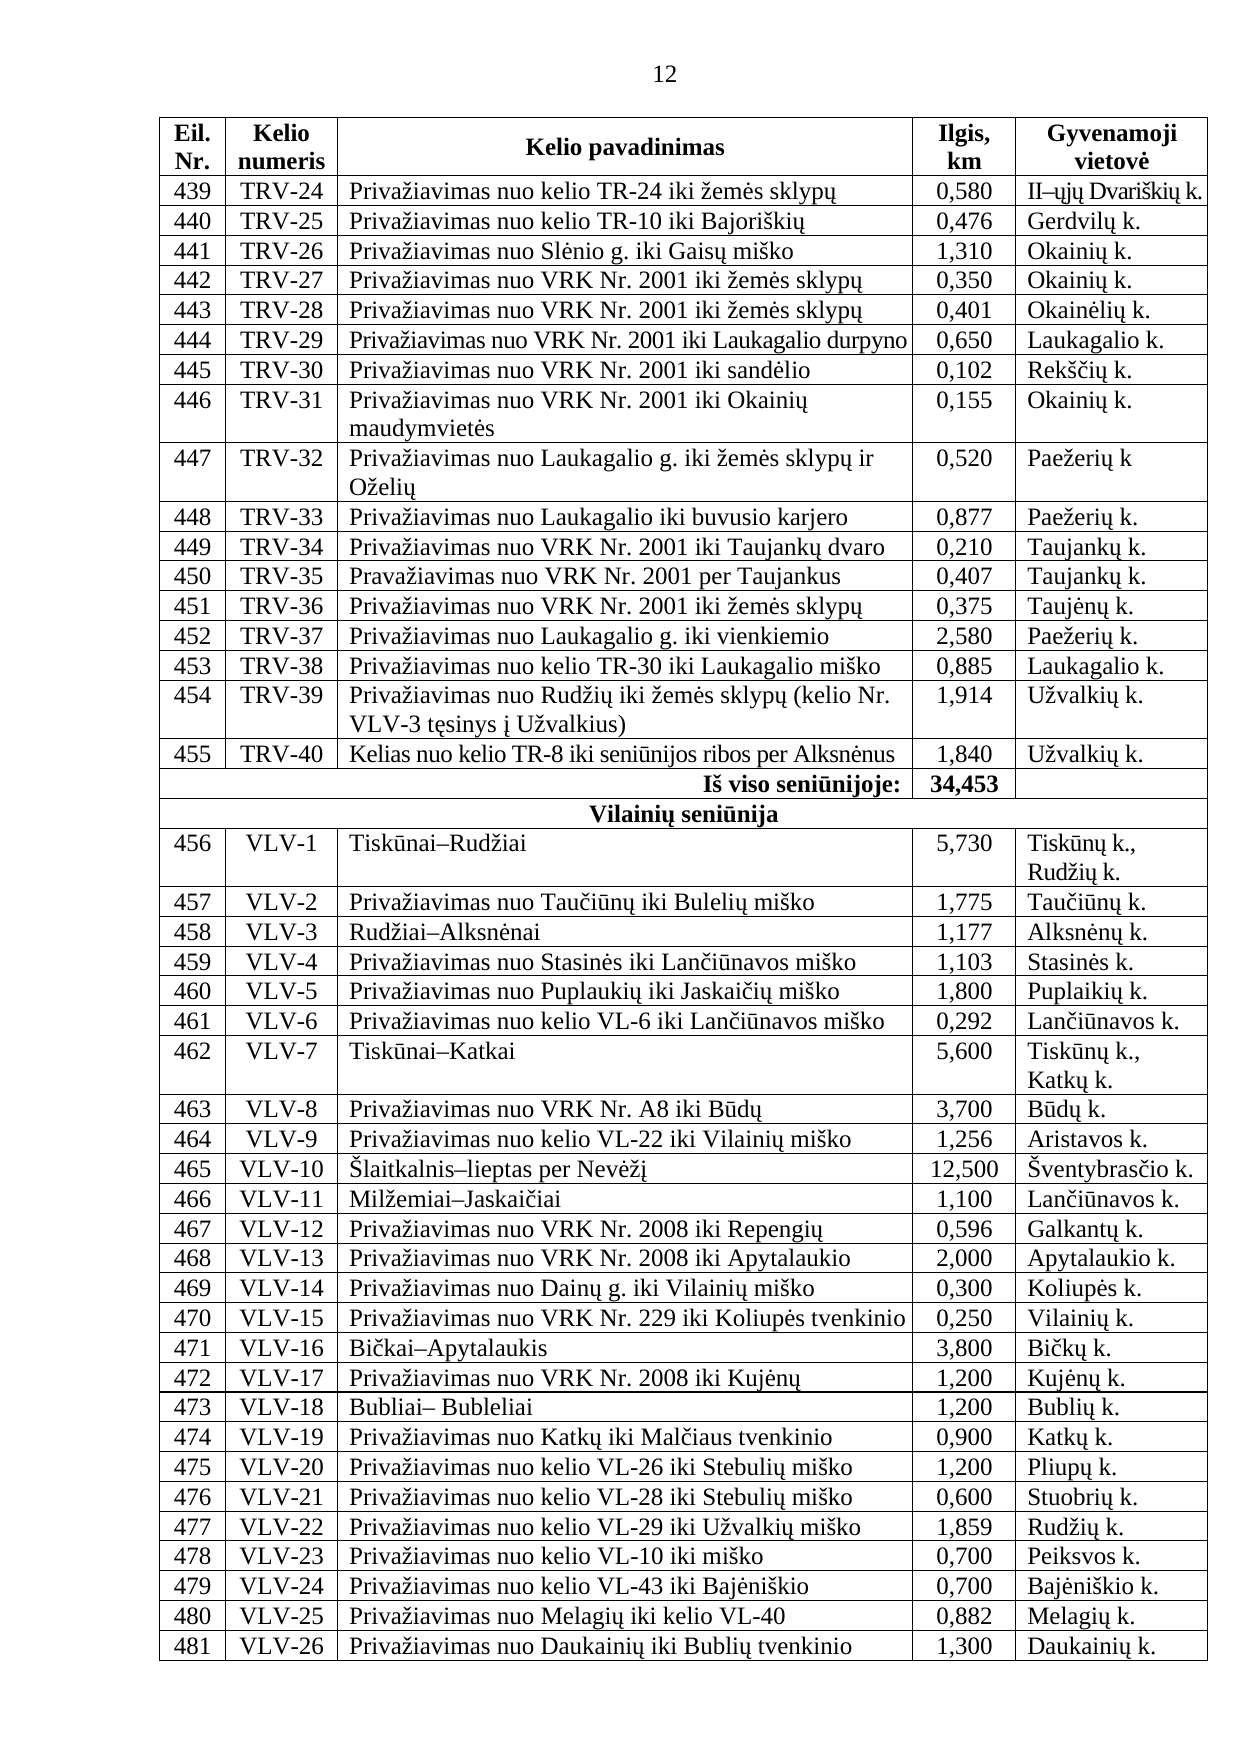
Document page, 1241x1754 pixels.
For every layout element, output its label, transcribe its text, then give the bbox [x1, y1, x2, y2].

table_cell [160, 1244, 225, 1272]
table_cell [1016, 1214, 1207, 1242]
table_cell TRV-39 [226, 681, 337, 738]
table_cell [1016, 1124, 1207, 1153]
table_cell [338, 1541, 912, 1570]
table_cell 1,310 [913, 236, 1015, 264]
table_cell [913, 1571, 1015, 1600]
table_cell Taujankų k. [1016, 561, 1207, 590]
table_cell Privažiavimas nuo Laukagalio g. iki vienkiemio [338, 621, 912, 650]
table_cell VLV-4 [226, 947, 337, 975]
table_cell 460 [160, 976, 225, 1005]
table_cell 5,730 [913, 829, 1015, 886]
table_cell Lančiūnavos k. [1016, 1006, 1207, 1035]
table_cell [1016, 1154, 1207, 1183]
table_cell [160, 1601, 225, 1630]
table_cell Iš viso seniūnijoje: [160, 769, 912, 798]
table_cell Užvalkių k. [1016, 739, 1207, 768]
table_cell TRV-34 [226, 532, 337, 560]
table_cell 462 [160, 1036, 225, 1093]
table_cell Privažiavimas nuo Taučiūnų iki Bulelių miško [338, 887, 912, 916]
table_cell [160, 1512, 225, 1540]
table_cell Okainių k. [1016, 385, 1207, 442]
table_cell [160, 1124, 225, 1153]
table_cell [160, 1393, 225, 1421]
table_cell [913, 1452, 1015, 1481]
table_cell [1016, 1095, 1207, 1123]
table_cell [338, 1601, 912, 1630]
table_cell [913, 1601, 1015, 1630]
table_cell 439 [160, 176, 225, 205]
table_header Eil. Nr. [160, 118, 225, 175]
table_cell TRV-36 [226, 591, 337, 620]
table_cell 1,800 [913, 976, 1015, 1005]
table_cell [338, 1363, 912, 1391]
table_cell 445 [160, 355, 225, 384]
table_cell 443 [160, 295, 225, 324]
table_cell TRV-33 [226, 502, 337, 531]
table_cell 0,650 [913, 325, 1015, 354]
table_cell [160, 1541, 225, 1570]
table_cell Privažiavimas nuo Rudžių iki žemės sklypų (kelio Nr. VLV-3 tęsinys į Užvalkius) [338, 681, 912, 738]
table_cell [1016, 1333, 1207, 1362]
table_cell VLV-5 [226, 976, 337, 1005]
table_cell Privažiavimas nuo kelio VL-6 iki Lančiūnavos miško [338, 1006, 912, 1035]
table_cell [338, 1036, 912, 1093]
table_cell TRV-25 [226, 206, 337, 235]
table_cell Privažiavimas nuo VRK Nr. 2001 iki Taujankų dvaro [338, 532, 912, 560]
table_cell Privažiavimas nuo Slėnio g. iki Gaisų miško [338, 236, 912, 264]
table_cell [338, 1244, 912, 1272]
table_cell 454 [160, 681, 225, 738]
table_cell 456 [160, 829, 225, 886]
table_cell Paežerių k. [1016, 502, 1207, 531]
table_cell Paežerių k [1016, 443, 1207, 501]
table_cell 0,476 [913, 206, 1015, 235]
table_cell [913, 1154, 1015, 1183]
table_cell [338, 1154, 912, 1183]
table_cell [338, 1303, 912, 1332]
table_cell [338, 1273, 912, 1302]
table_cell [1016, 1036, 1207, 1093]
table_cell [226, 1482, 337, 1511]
table_cell 0,350 [913, 266, 1015, 294]
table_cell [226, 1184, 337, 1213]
table_cell Stasinės k. [1016, 947, 1207, 975]
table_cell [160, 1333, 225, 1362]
table_header Kelio pavadinimas [338, 118, 912, 175]
table_cell Kelias nuo kelio TR-8 iki seniūnijos ribos per Alksnėnus [338, 739, 912, 768]
table_cell 444 [160, 325, 225, 354]
table_cell Užvalkių k. [1016, 681, 1207, 738]
table_cell Privažiavimas nuo VRK Nr. 2001 iki Laukagalio durpyno [338, 325, 912, 354]
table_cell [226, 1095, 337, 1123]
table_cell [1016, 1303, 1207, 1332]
table_cell TRV-24 [226, 176, 337, 205]
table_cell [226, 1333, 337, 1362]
table_cell 0,210 [913, 532, 1015, 560]
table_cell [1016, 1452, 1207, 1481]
table_cell Privažiavimas nuo VRK Nr. 2001 iki žemės sklypų [338, 591, 912, 620]
table_cell Pravažiavimas nuo VRK Nr. 2001 per Taujankus [338, 561, 912, 590]
table_cell Laukagalio k. [1016, 651, 1207, 679]
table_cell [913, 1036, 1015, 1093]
table_cell VLV-1 [226, 829, 337, 886]
table_cell TRV-28 [226, 295, 337, 324]
table_cell TRV-38 [226, 651, 337, 679]
table_cell 1,775 [913, 887, 1015, 916]
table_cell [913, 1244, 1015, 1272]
table_cell 0,375 [913, 591, 1015, 620]
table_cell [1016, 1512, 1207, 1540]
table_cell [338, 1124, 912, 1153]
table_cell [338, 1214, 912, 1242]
table_cell TRV-27 [226, 266, 337, 294]
table_cell 34,453 [913, 769, 1015, 798]
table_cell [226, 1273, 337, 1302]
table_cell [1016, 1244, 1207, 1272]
table_cell 451 [160, 591, 225, 620]
table_cell Privažiavimas nuo Stasinės iki Lančiūnavos miško [338, 947, 912, 975]
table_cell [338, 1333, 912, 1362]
table_cell Alksnėnų k. [1016, 917, 1207, 946]
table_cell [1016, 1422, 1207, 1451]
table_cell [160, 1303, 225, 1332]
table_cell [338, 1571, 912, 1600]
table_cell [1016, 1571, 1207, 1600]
table_cell Privažiavimas nuo Laukagalio g. iki žemės sklypų ir Oželių [338, 443, 912, 501]
table_cell Okainių k. [1016, 266, 1207, 294]
table_cell 450 [160, 561, 225, 590]
table_cell 442 [160, 266, 225, 294]
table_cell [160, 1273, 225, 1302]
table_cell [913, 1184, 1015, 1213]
table_cell Privažiavimas nuo VRK Nr. 2001 iki Okainių maudymvietės [338, 385, 912, 442]
table_cell Taujėnų k. [1016, 591, 1207, 620]
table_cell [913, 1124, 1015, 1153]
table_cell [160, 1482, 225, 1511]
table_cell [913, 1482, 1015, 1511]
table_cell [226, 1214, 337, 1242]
table_cell Privažiavimas nuo VRK Nr. 2001 iki sandėlio [338, 355, 912, 384]
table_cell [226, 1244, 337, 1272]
table_cell 1,103 [913, 947, 1015, 975]
table_cell Privažiavimas nuo VRK Nr. 2001 iki žemės sklypų [338, 295, 912, 324]
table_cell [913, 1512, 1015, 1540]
table_cell 452 [160, 621, 225, 650]
table_cell 0,580 [913, 176, 1015, 205]
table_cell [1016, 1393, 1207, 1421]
table_cell VLV-3 [226, 917, 337, 946]
table_cell 0,102 [913, 355, 1015, 384]
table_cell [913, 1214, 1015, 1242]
table_cell TRV-32 [226, 443, 337, 501]
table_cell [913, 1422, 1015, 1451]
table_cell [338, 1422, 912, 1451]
table_cell 1,840 [913, 739, 1015, 768]
table_cell TRV-30 [226, 355, 337, 384]
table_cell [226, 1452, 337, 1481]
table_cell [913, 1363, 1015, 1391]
table_header Kelio numeris [226, 118, 337, 175]
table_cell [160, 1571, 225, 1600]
table_cell TRV-29 [226, 325, 337, 354]
table_cell 0,885 [913, 651, 1015, 679]
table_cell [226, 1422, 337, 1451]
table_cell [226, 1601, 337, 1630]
table_cell Paežerių k. [1016, 621, 1207, 650]
table_cell 441 [160, 236, 225, 264]
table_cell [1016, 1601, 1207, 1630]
table_cell 0,155 [913, 385, 1015, 442]
table_cell Tiskūnai–Rudžiai [338, 829, 912, 886]
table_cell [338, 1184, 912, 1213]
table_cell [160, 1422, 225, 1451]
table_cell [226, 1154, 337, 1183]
table_cell 0,401 [913, 295, 1015, 324]
table_cell 1,914 [913, 681, 1015, 738]
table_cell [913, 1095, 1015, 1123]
table_cell TRV-26 [226, 236, 337, 264]
table_cell VLV-7 [226, 1036, 337, 1093]
table_cell TRV-35 [226, 561, 337, 590]
table_cell 447 [160, 443, 225, 501]
table_cell TRV-37 [226, 621, 337, 650]
table_cell 455 [160, 739, 225, 768]
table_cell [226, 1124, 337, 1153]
table_cell Gerdvilų k. [1016, 206, 1207, 235]
table_cell 458 [160, 917, 225, 946]
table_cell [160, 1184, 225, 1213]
table_cell Laukagalio k. [1016, 325, 1207, 354]
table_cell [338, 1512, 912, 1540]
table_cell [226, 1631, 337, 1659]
table_cell 0,292 [913, 1006, 1015, 1035]
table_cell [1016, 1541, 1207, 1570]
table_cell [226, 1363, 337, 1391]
table_cell 1,177 [913, 917, 1015, 946]
table_cell VLV-6 [226, 1006, 337, 1035]
table_cell 457 [160, 887, 225, 916]
table_header Gyvenamoji vietovė [1016, 118, 1207, 175]
table_cell Privažiavimas nuo kelio TR-30 iki Laukagalio miško [338, 651, 912, 679]
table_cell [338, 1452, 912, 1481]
table_cell 461 [160, 1006, 225, 1035]
table_cell TRV-31 [226, 385, 337, 442]
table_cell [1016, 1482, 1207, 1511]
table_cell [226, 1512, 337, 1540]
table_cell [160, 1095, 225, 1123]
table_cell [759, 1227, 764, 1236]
table_cell 453 [160, 651, 225, 679]
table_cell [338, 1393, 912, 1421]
table_cell 448 [160, 502, 225, 531]
table_cell 446 [160, 385, 225, 442]
table_cell Okainėlių k. [1016, 295, 1207, 324]
table_cell 459 [160, 947, 225, 975]
table_cell VLV-2 [226, 887, 337, 916]
table_cell 0,407 [913, 561, 1015, 590]
table_cell Okainių k. [1016, 236, 1207, 264]
table_cell 2,580 [913, 621, 1015, 650]
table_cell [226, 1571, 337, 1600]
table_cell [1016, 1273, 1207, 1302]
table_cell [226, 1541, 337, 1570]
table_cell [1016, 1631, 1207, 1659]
table_cell 0,520 [913, 443, 1015, 501]
table_cell Puplaikių k. [1016, 976, 1207, 1005]
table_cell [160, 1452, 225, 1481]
table_cell Taučiūnų k. [1016, 887, 1207, 916]
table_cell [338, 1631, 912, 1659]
table_cell Privažiavimas nuo kelio TR-10 iki Bajoriškių [338, 206, 912, 235]
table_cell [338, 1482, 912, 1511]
table_cell Privažiavimas nuo kelio TR-24 iki žemės sklypų [338, 176, 912, 205]
table_cell Privažiavimas nuo Laukagalio iki buvusio karjero [338, 502, 912, 531]
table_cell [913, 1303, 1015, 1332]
table_cell 0,877 [913, 502, 1015, 531]
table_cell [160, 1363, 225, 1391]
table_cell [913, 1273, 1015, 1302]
table_cell Vilainių seniūnija [160, 799, 1207, 827]
table_cell 449 [160, 532, 225, 560]
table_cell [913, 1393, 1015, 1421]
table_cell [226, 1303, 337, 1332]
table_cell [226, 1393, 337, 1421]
table_cell 440 [160, 206, 225, 235]
table_cell II–ųjų Dvariškių k. [1016, 176, 1207, 205]
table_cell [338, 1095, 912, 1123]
table_cell Rudžiai–Alksnėnai [338, 917, 912, 946]
table_cell Tiskūnų k., Rudžių k. [1016, 829, 1207, 886]
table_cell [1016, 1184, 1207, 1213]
table_header Ilgis, km [913, 118, 1015, 175]
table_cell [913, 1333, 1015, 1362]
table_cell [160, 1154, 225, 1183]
table_cell Taujankų k. [1016, 532, 1207, 560]
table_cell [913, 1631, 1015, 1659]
table_cell Privažiavimas nuo Puplaukių iki Jaskaičių miško [338, 976, 912, 1005]
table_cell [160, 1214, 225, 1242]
table_cell TRV-40 [226, 739, 337, 768]
table_cell Rekščių k. [1016, 355, 1207, 384]
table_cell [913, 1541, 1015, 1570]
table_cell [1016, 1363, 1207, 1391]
table_cell Privažiavimas nuo VRK Nr. 2001 iki žemės sklypų [338, 266, 912, 294]
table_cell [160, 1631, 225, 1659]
table_cell [1016, 769, 1207, 798]
